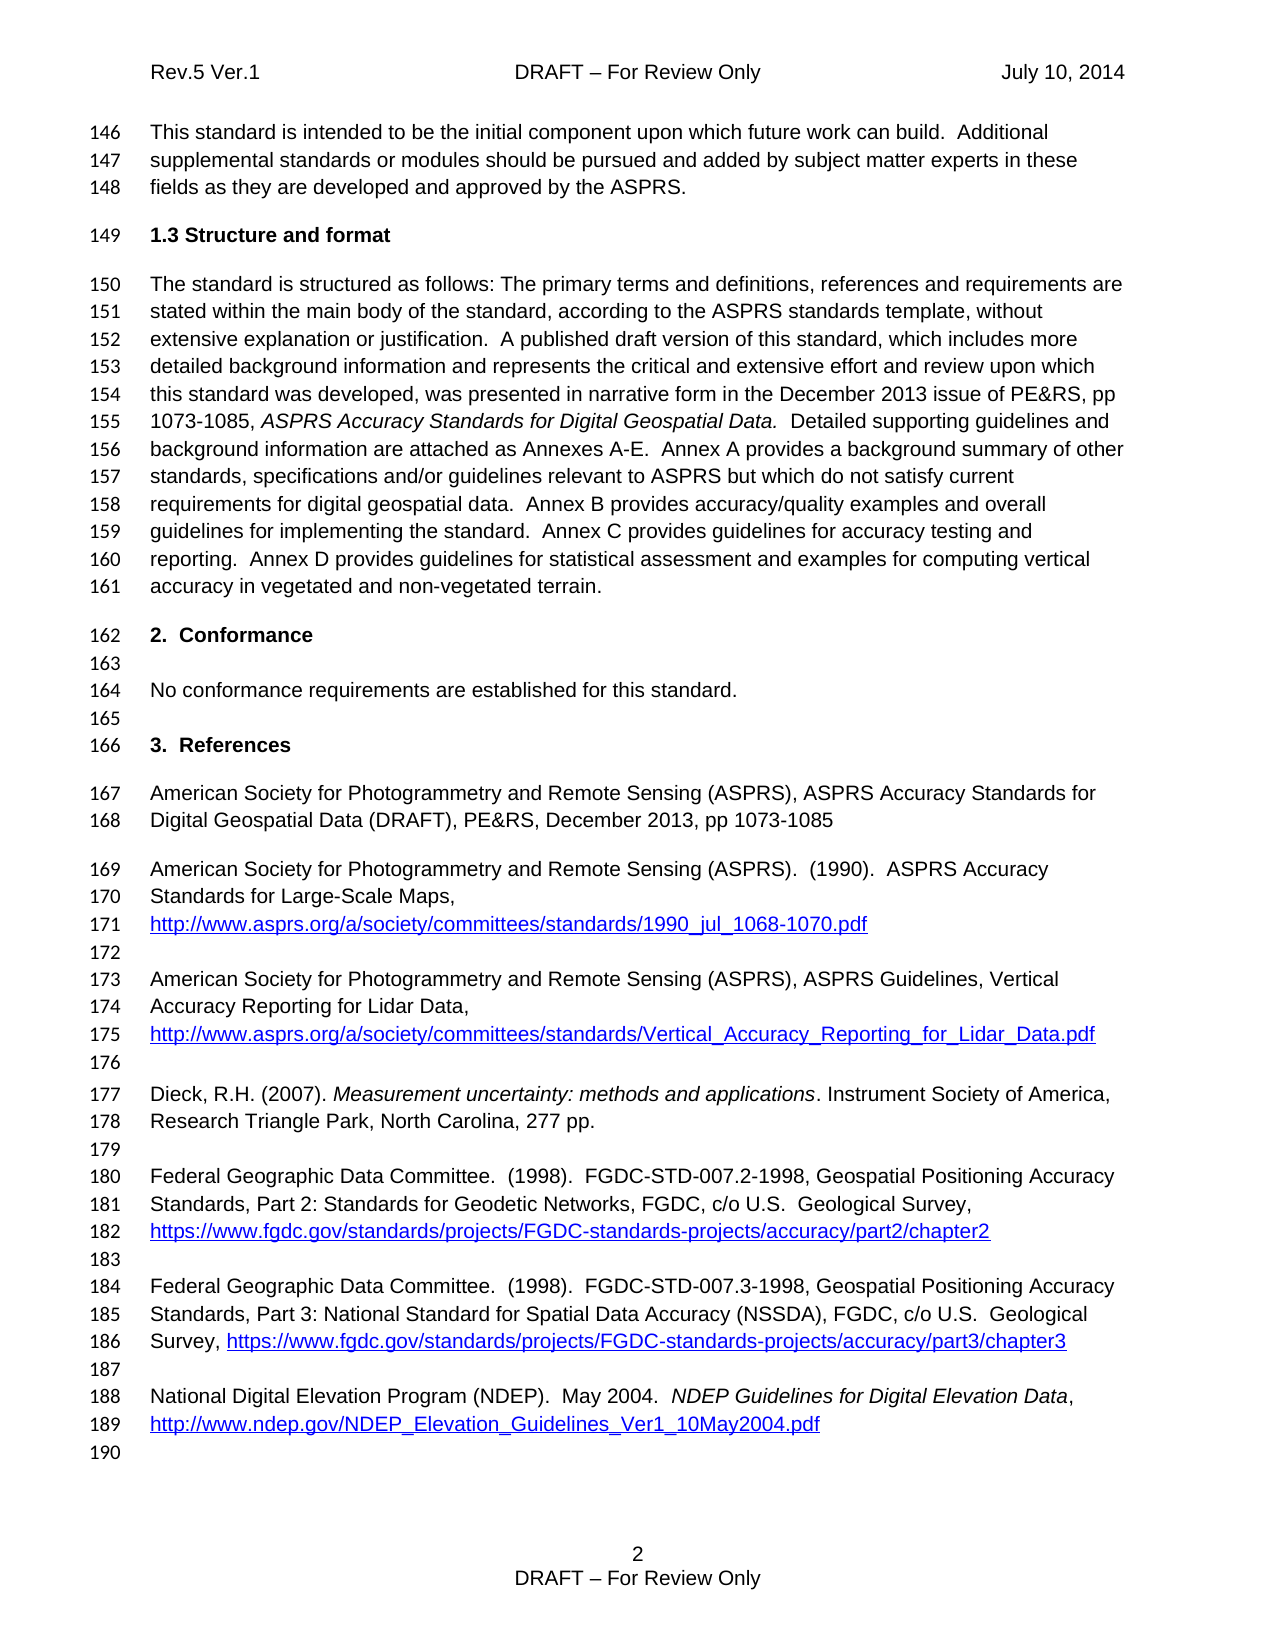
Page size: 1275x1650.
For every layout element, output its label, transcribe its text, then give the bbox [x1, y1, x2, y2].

list No conformance requirements are established for this standard. [150, 677, 1125, 701]
list 3. References [150, 732, 1125, 756]
text Federal Geographic Data Committee. (1998). FGDC-STD-007.2-1998, Geospatial Positioning Accuracy Standards, Part 2: Standards for Geodetic Networks, FGDC, c/o U.S. Geological Survey, https://www.fgdc.gov/standards/projects/FGDC-standards-projects/accuracy/part2/chapter2 [150, 1164, 1125, 1243]
text This standard is intended to be the initial component upon which future work can build. Additional supplemental standards or modules should be pursued and added by subject matter experts in these fields as they are developed and approved by the ASPRS. [150, 120, 1125, 199]
text The standard is structured as follows: The primary terms and definitions, references and requirements are stated within the main body of the standard, according to the ASPRS standards template, without extensive explanation or justification. A published draft version of this standard, which includes more detailed background information and represents the critical and extensive effort and review upon which this standard was developed, was presented in narrative form in the December 2013 issue of PE&RS, pp 1073-1085, ASPRS Accuracy Standards for Digital Geospatial Data. Detailed supporting guidelines and background information are attached as Annexes A-E. Annex A provides a background summary of other standards, specifications and/or guidelines relevant to ASPRS but which do not satisfy current requirements for digital geospatial data. Annex B provides accuracy/quality examples and overall guidelines for implementing the standard. Annex C provides guidelines for accuracy testing and reporting. Annex D provides guidelines for statistical assessment and examples for computing vertical accuracy in vegetated and non-vegetated terrain. [150, 272, 1125, 598]
text 1.3 Structure and format [150, 223, 1125, 247]
text Dieck, R.H. (2007). Measurement uncertainty: methods and applications. Instrument Society of America, Research Triangle Park, North Carolina, 277 pp. [150, 1081, 1125, 1133]
text http://www.asprs.org/a/society/committees/standards/1990_jul_1068-1070.pdf [150, 912, 1125, 936]
text American Society for Photogrammetry and Remote Sensing (ASPRS), ASPRS Guidelines, Vertical Accuracy Reporting for Lidar Data, http://www.asprs.org/a/society/committees/standards/Vertical_Accuracy_Reporting_for_Lidar_Data.pdf [150, 967, 1125, 1046]
text American Society for Photogrammetry and Remote Sensing (ASPRS), ASPRS Accuracy Standards for Digital Geospatial Data (DRAFT), PE&RS, December 2013, pp 1073-1085 [150, 781, 1125, 832]
list 2. Conformance [150, 622, 1125, 646]
text National Digital Elevation Program (NDEP). May 2004. NDEP Guidelines for Digital Elevation Data, http://www.ndep.gov/NDEP_Elevation_Guidelines_Ver1_10May2004.pdf [150, 1384, 1125, 1435]
text American Society for Photogrammetry and Remote Sensing (ASPRS). (1990). ASPRS Accuracy Standards for Large-Scale Maps, [150, 857, 1125, 908]
text Federal Geographic Data Committee. (1998). FGDC-STD-007.3-1998, Geospatial Positioning Accuracy Standards, Part 3: National Standard for Spatial Data Accuracy (NSSDA), FGDC, c/o U.S. Geological Survey, https://www.fgdc.gov/standards/projects/FGDC-standards-projects/accuracy/part3/chapter3 [150, 1274, 1125, 1353]
